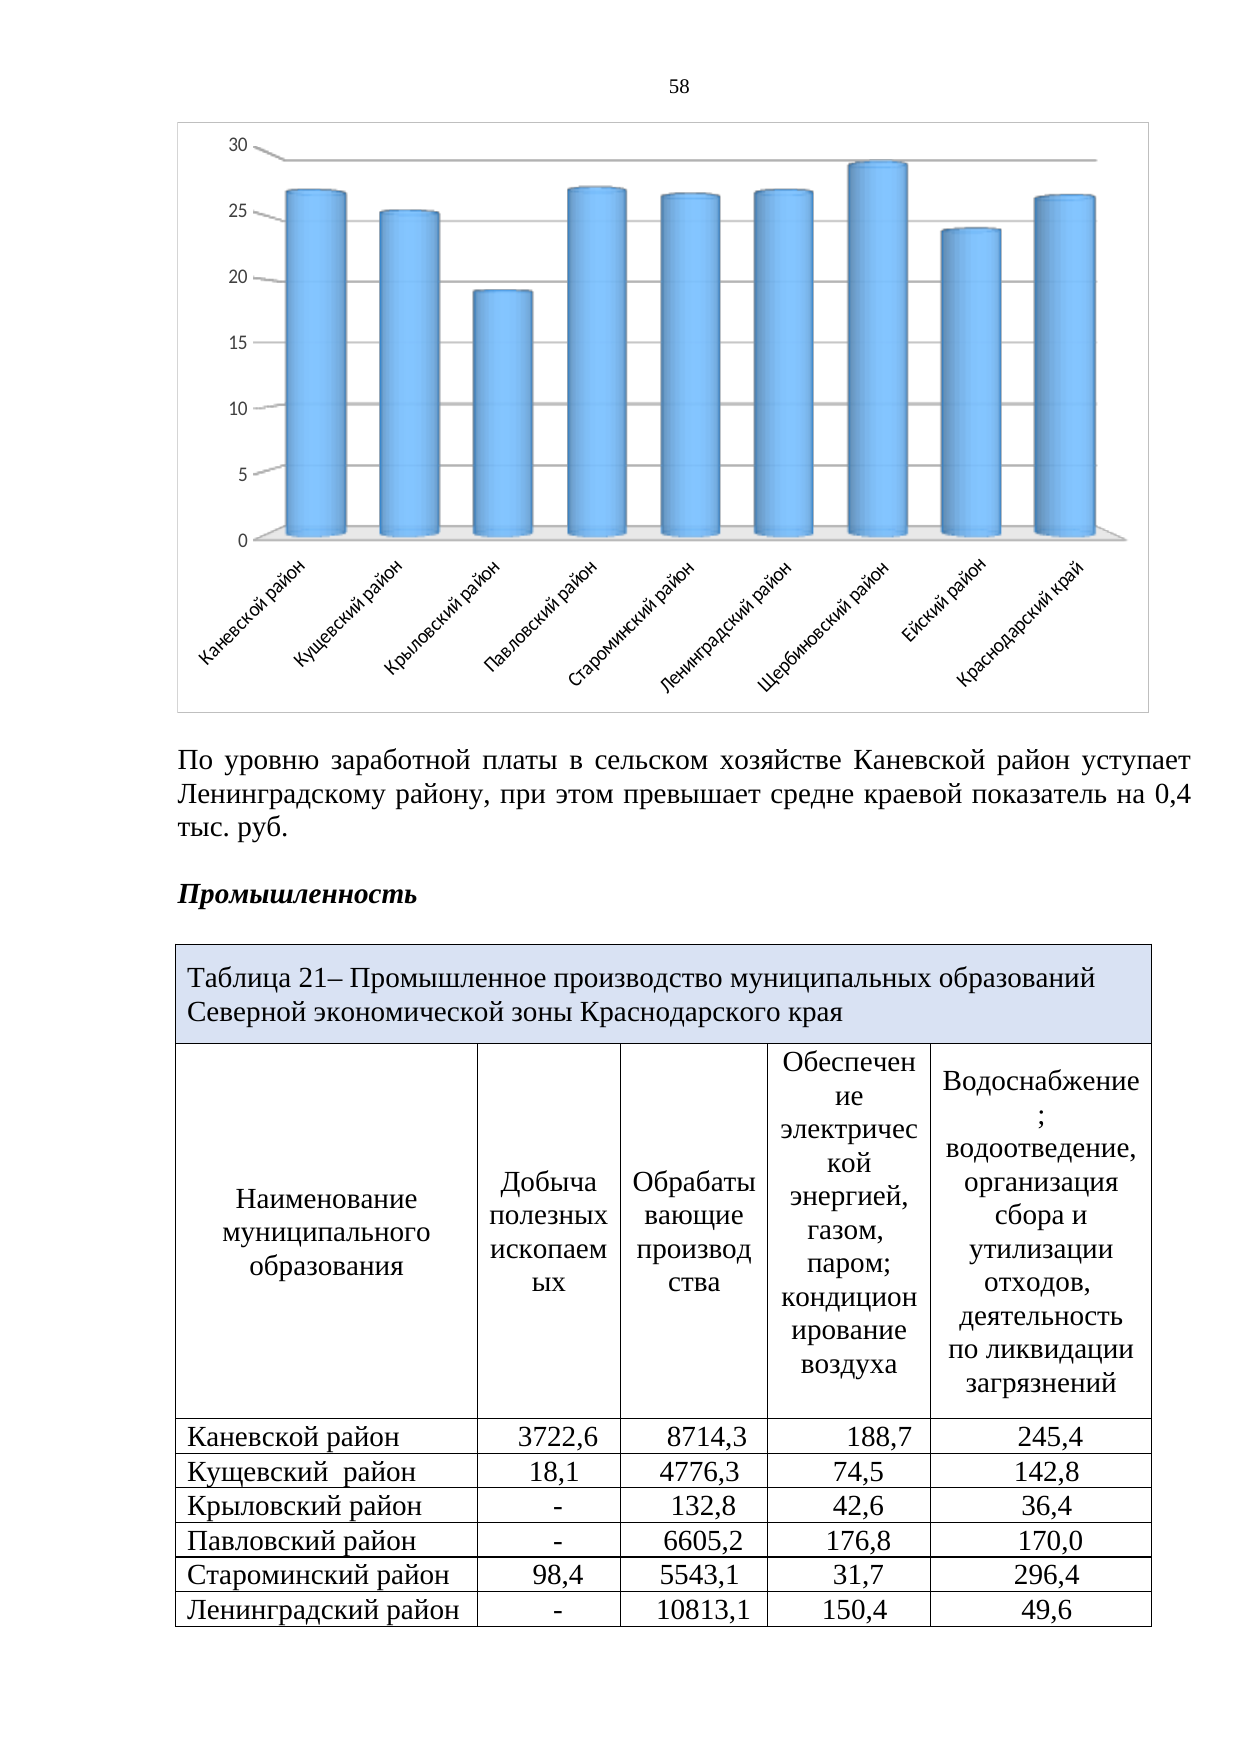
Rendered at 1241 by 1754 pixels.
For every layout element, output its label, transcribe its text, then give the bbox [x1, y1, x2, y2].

table_cell 142,8 [931, 1454, 1151, 1487]
table_cell Ленинградский район [176, 1592, 477, 1626]
table_cell 6605,2 [621, 1523, 767, 1556]
table_cell Староминский район [176, 1558, 477, 1591]
text По уровню заработной платы в сельском хозяйстве Каневской район уступает Ленинградскому району, при этом превышает средне краевой показатель на 0,4 тыс. руб. [177, 742, 1192, 843]
table_cell 18,1 [478, 1454, 620, 1487]
table_cell 98,4 [478, 1558, 620, 1591]
table_cell - [478, 1488, 620, 1522]
table_cell Добыча полезных ископаемых [478, 1044, 620, 1418]
table_cell 150,4 [768, 1592, 930, 1626]
table_cell 36,4 [931, 1488, 1151, 1522]
table_cell 31,7 [768, 1558, 930, 1591]
table_cell Наименование муниципального образования [176, 1044, 477, 1418]
table_cell 8714,3 [621, 1419, 767, 1453]
table_cell Водоснабжение; водоотведение, организация сбора и утилизации отходов, деятельность по ликвидации загрязнений [931, 1044, 1151, 1418]
table_cell Обеспечение электрической энергией, газом, паром; кондиционирование воздуха [768, 1044, 930, 1418]
table_cell 4776,3 [621, 1454, 767, 1487]
table_cell 170,0 [931, 1523, 1151, 1556]
table_cell 296,4 [931, 1558, 1151, 1591]
table_cell 74,5 [768, 1454, 930, 1487]
table_cell 132,8 [621, 1488, 767, 1522]
table_cell 5543,1 [621, 1558, 767, 1591]
table_cell Обрабатывающие производства [621, 1044, 767, 1418]
table_cell Крыловский район [176, 1488, 477, 1522]
table_cell 3722,6 [478, 1419, 620, 1453]
table_cell 10813,1 [621, 1592, 767, 1626]
table_cell - [478, 1592, 620, 1626]
table_cell 49,6 [931, 1592, 1151, 1626]
table_cell 188,7 [768, 1419, 930, 1453]
table_header Таблица 21– Промышленное производство муниципальных образований Северной экономической зоны Краснодарского края [176, 945, 1151, 1043]
table_cell 42,6 [768, 1488, 930, 1522]
table_cell - [478, 1523, 620, 1556]
table_cell Каневской район [176, 1419, 477, 1453]
table_cell Павловский район [176, 1523, 477, 1556]
table_cell 245,4 [931, 1419, 1151, 1453]
text Промышленность [177, 876, 1192, 910]
table_cell Кущевский район [176, 1454, 477, 1487]
table_cell 176,8 [768, 1523, 930, 1556]
